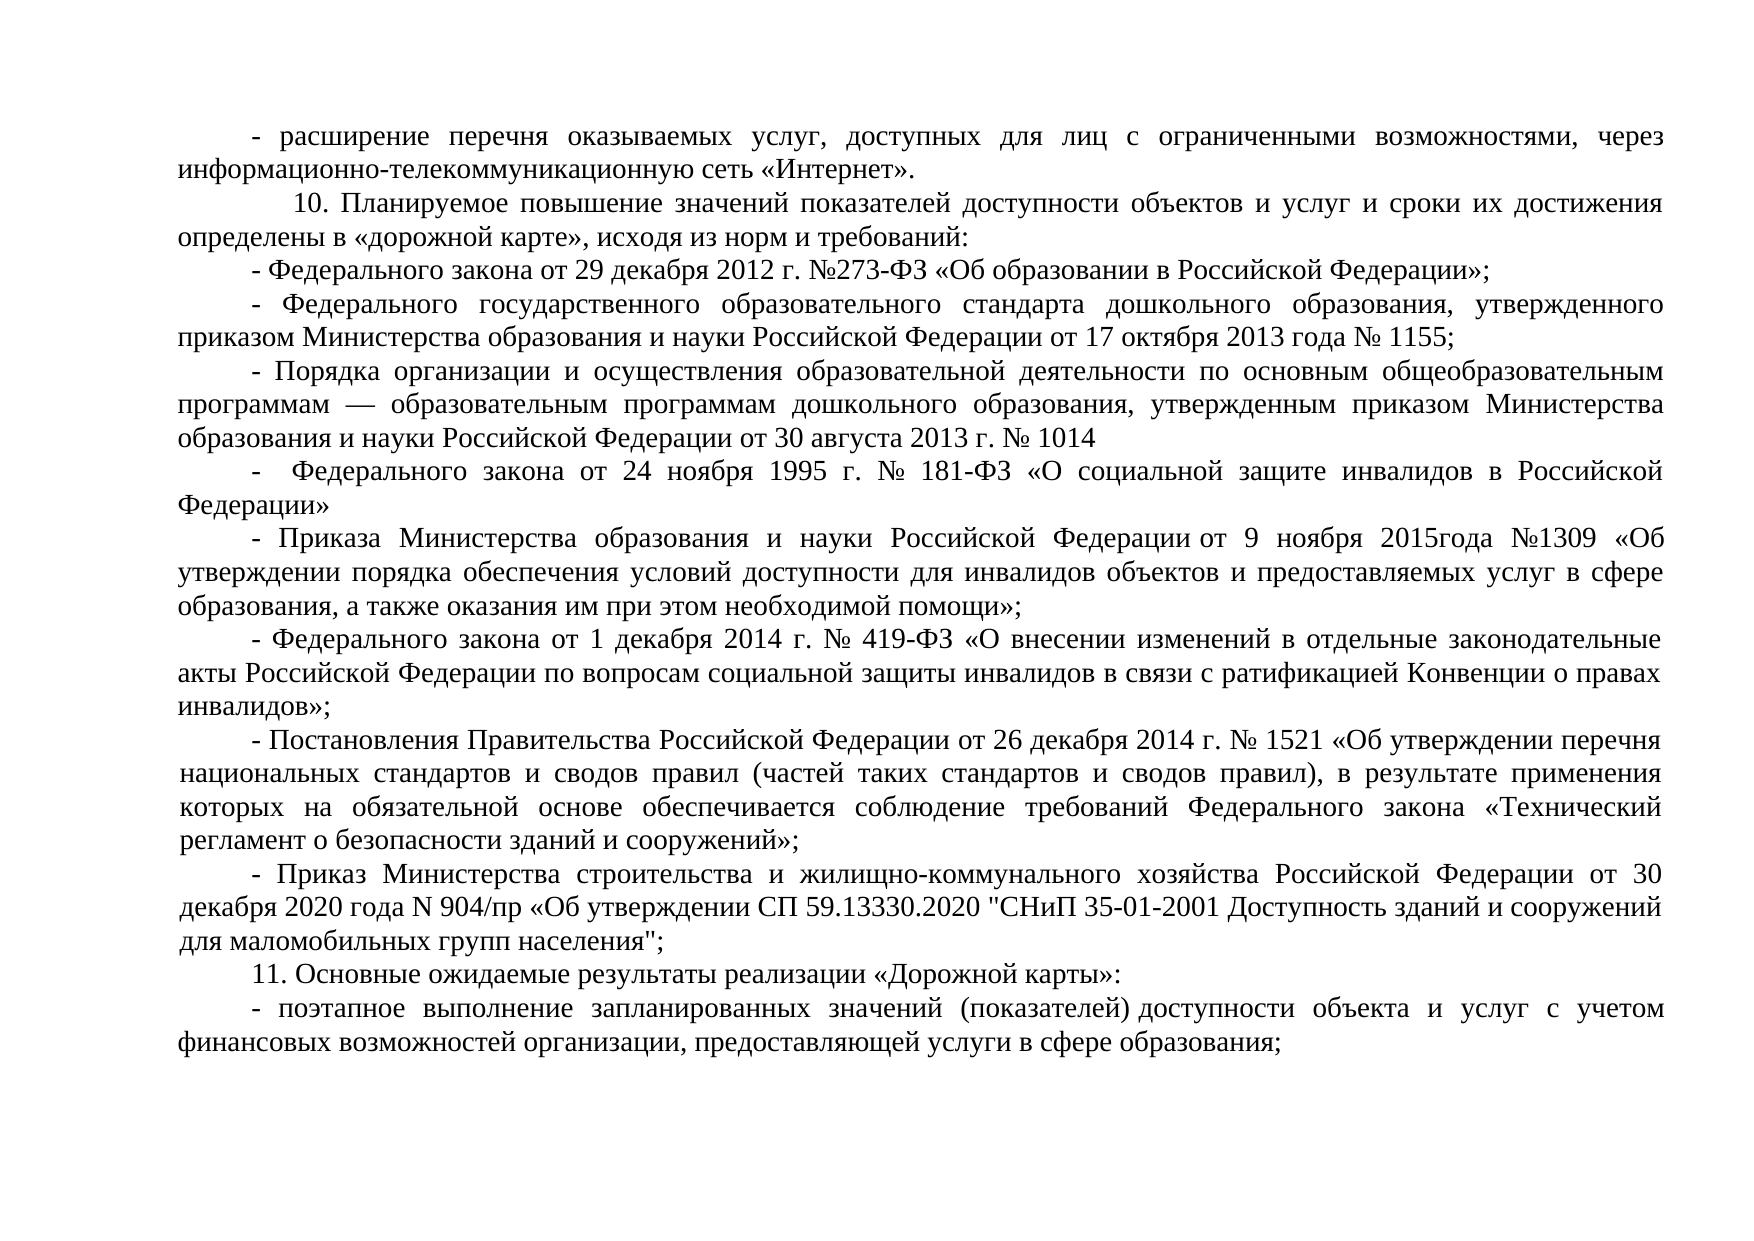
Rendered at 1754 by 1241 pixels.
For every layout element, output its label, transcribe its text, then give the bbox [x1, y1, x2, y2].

text - Федерального закона от 29 декабря 2012 г. №273-ФЗ «Об образовании в Российской Федерации»; [177, 252, 1665, 286]
text 10. Планируемое повышение значений показателей доступности объектов и услуг и сроки их достижения определены в «дорожной карте», исходя из норм и требований: [177, 185, 1665, 252]
text - Приказа Министерства образования и науки Российской Федерации от 9 ноября 2015года №1309 «Об утверждении порядка обеспечения условий доступности для инвалидов объектов и предоставляемых услуг в сфере образования, а также оказания им при этом необходимой помощи»; [177, 521, 1665, 621]
text - Федерального закона от 1 декабря 2014 г. № 419-ФЗ «О внесении изменений в отдельные законодательные акты Российской Федерации по вопросам социальной защиты инвалидов в связи с ратификацией Конвенции о правах инвалидов»; [177, 621, 1663, 722]
text - расширение перечня оказываемых услуг, доступных для лиц с ограниченными возможностями, через информационно-телекоммуникационную сеть «Интернет». [177, 118, 1665, 185]
text - Федерального закона от 24 ноября 1995 г. № 181-ФЗ «О социальной защите инвалидов в Российской Федерации» [177, 453, 1665, 521]
text - Постановления Правительства Российской Федерации от 26 декабря 2014 г. № 1521 «Об утверждении перечня национальных стандартов и сводов правил (частей таких стандартов и сводов правил), в результате применения которых на обязательной основе обеспечивается соблюдение требований Федерального закона «Технический регламент о безопасности зданий и сооружений»; [179, 722, 1663, 856]
text - поэтапное выполнение запланированных значений (показателей) доступности объекта и услуг с учетом финансовых возможностей организации, предоставляющей услуги в сфере образования; [177, 990, 1665, 1057]
text - Порядка организации и осуществления образовательной деятельности по основным общеобразовательным программам — образовательным программам дошкольного образования, утвержденным приказом Министерства образования и науки Российской Федерации от 30 августа 2013 г. № 1014 [177, 353, 1665, 453]
text - Приказ Министерства строительства и жилищно-коммунального хозяйства Российской Федерации от 30 декабря 2020 года N 904/пр «Об утверждении СП 59.13330.2020 "СНиП 35-01-2001 Доступность зданий и сооружений для маломобильных групп населения"; [179, 856, 1663, 957]
text 11. Основные ожидаемые результаты реализации «Дорожной карты»: [177, 957, 1665, 990]
text - Федерального государственного образовательного стандарта дошкольного образования, утвержденного приказом Министерства образования и науки Российской Федерации от 17 октября 2013 года № 1155; [177, 286, 1665, 353]
